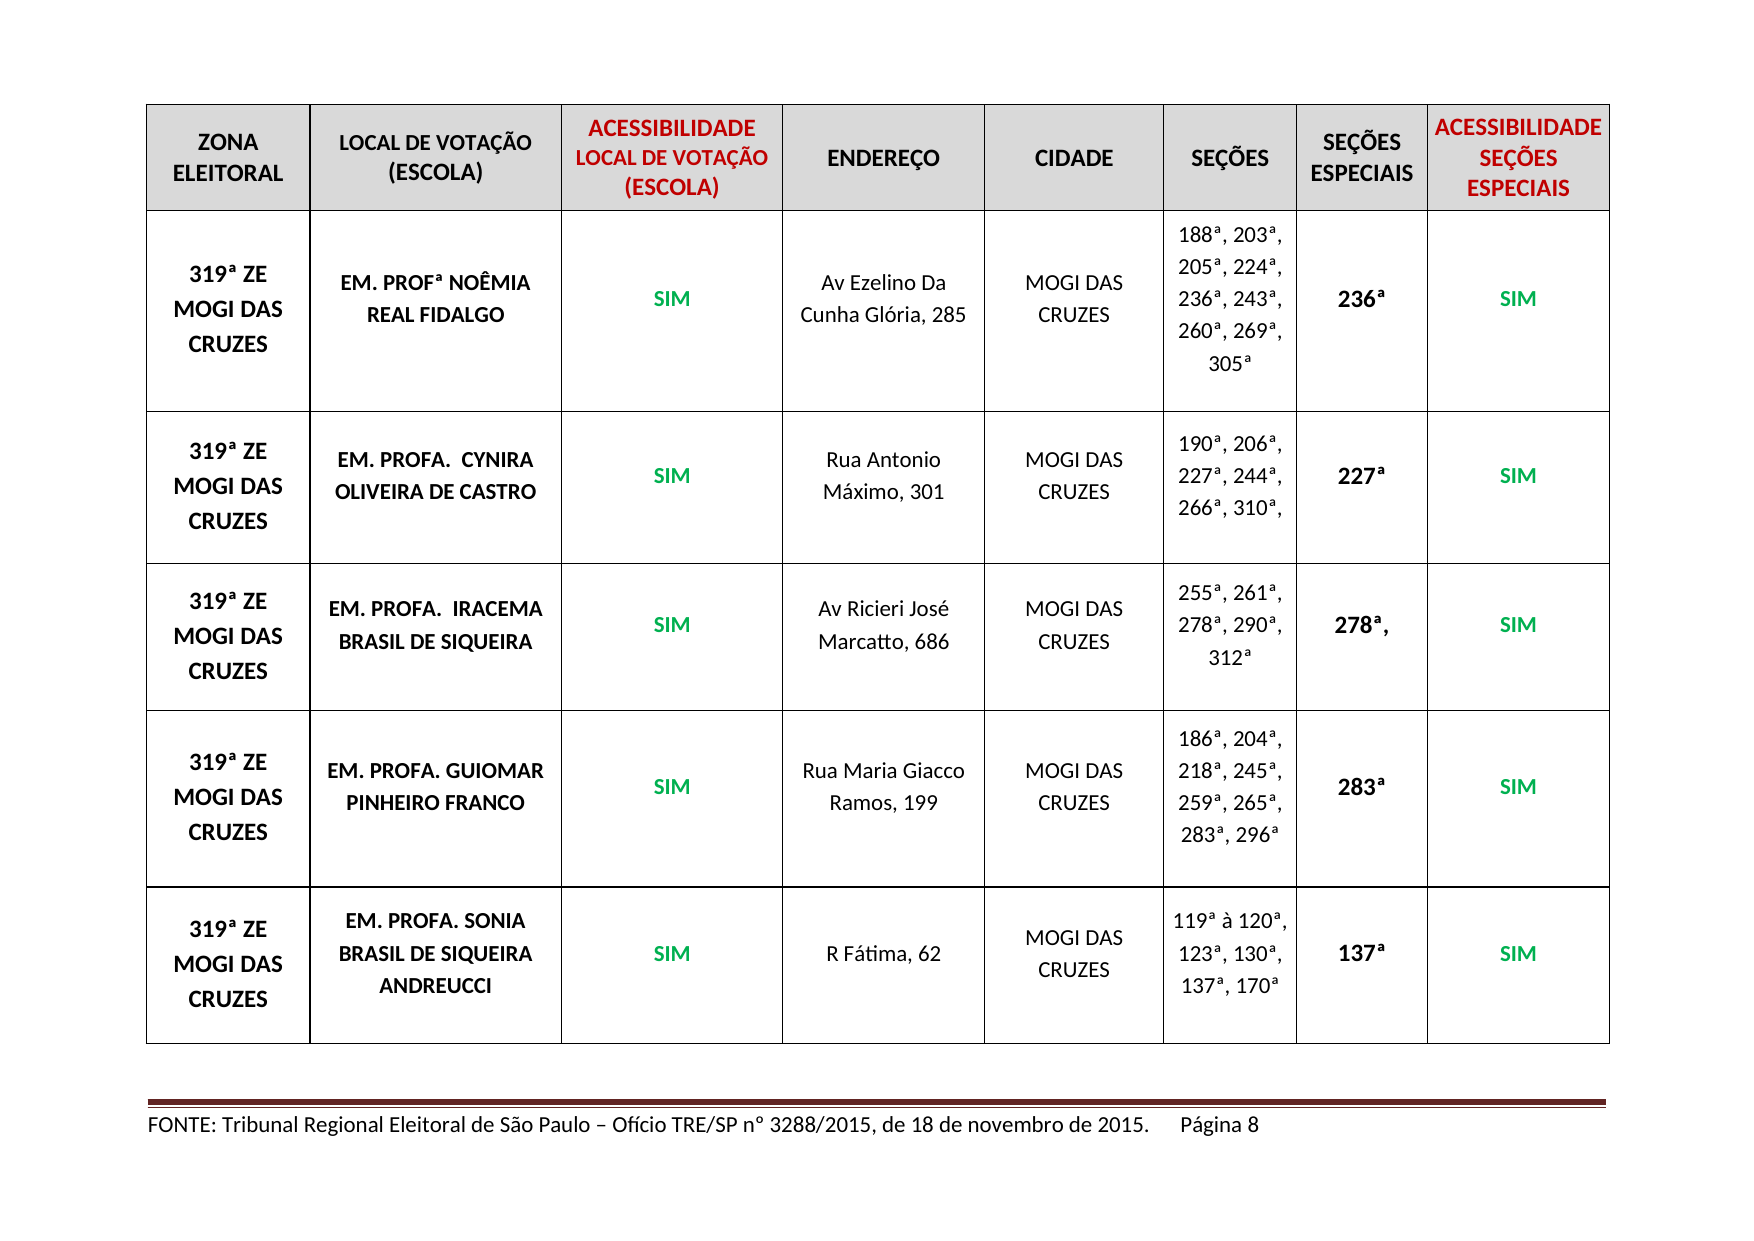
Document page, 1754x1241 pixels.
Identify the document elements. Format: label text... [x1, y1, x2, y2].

table_cell 188ª, 203ª, 205ª, 224ª, 236ª, 243ª, 260ª, 269ª, 305ª [1164, 211, 1296, 411]
table_cell Rua Antonio Máximo, 301 [783, 412, 984, 563]
table_cell 236ª [1297, 211, 1427, 411]
table_cell SIM [562, 888, 782, 1043]
table_cell EM. PROFA. IRACEMA BRASIL DE SIQUEIRA [311, 564, 561, 710]
table_cell 319ª ZE MOGI DAS CRUZES [147, 711, 309, 886]
table_header CIDADE [985, 105, 1163, 210]
table_cell EM. PROFª NOÊMIA REAL FIDALGO [311, 211, 561, 411]
table_cell SIM [562, 211, 782, 411]
table_cell SIM [562, 564, 782, 710]
table_cell 137ª [1297, 888, 1427, 1043]
table_cell 227ª [1297, 412, 1427, 563]
table_cell MOGI DAS CRUZES [985, 711, 1163, 886]
table_cell 186ª, 204ª, 218ª, 245ª, 259ª, 265ª, 283ª, 296ª [1164, 711, 1296, 886]
table_cell EM. PROFA. SONIA BRASIL DE SIQUEIRA ANDREUCCI [311, 888, 561, 1043]
table_cell 278ª, [1297, 564, 1427, 710]
table_cell EM. PROFA. CYNIRA OLIVEIRA DE CASTRO [311, 412, 561, 563]
table_cell MOGI DAS CRUZES [985, 211, 1163, 411]
table_header ACESSIBILIDADE LOCAL DE VOTAÇÃO (ESCOLA) [562, 105, 782, 210]
table_cell MOGI DAS CRUZES [985, 412, 1163, 563]
table_header ACESSIBILIDADE SEÇÕES ESPECIAIS [1428, 105, 1609, 210]
table_header SEÇÕES ESPECIAIS [1297, 105, 1427, 210]
table_cell SIM [562, 412, 782, 563]
table_cell MOGI DAS CRUZES [985, 564, 1163, 710]
table_cell SIM [1428, 888, 1609, 1043]
table_cell SIM [1428, 211, 1609, 411]
table_cell 190ª, 206ª, 227ª, 244ª, 266ª, 310ª, [1164, 412, 1296, 563]
table_header ENDEREÇO [783, 105, 984, 210]
table_cell 255ª, 261ª, 278ª, 290ª, 312ª [1164, 564, 1296, 710]
table_header SEÇÕES [1164, 105, 1296, 210]
table_cell 319ª ZE MOGI DAS CRUZES [147, 211, 309, 411]
table_cell EM. PROFA. GUIOMAR PINHEIRO FRANCO [311, 711, 561, 886]
table_cell MOGI DAS CRUZES [985, 888, 1163, 1043]
table_cell R Fátima, 62 [783, 888, 984, 1043]
table_cell 319ª ZE MOGI DAS CRUZES [147, 888, 309, 1043]
table_cell SIM [1428, 711, 1609, 886]
table_cell Av Ezelino Da Cunha Glória, 285 [783, 211, 984, 411]
table_cell SIM [562, 711, 782, 886]
table_cell Av Ricieri José Marcatto, 686 [783, 564, 984, 710]
table_header LOCAL DE VOTAÇÃO (ESCOLA) [311, 105, 561, 210]
table_cell 319ª ZE MOGI DAS CRUZES [147, 564, 309, 710]
table_cell 319ª ZE MOGI DAS CRUZES [147, 412, 309, 563]
table_cell SIM [1428, 564, 1609, 710]
table_cell Rua Maria Giacco Ramos, 199 [783, 711, 984, 886]
table_cell 119ª à 120ª, 123ª, 130ª, 137ª, 170ª [1164, 888, 1296, 1043]
table_header ZONA ELEITORAL [147, 105, 309, 210]
table_cell SIM [1428, 412, 1609, 563]
table_cell 283ª [1297, 711, 1427, 886]
